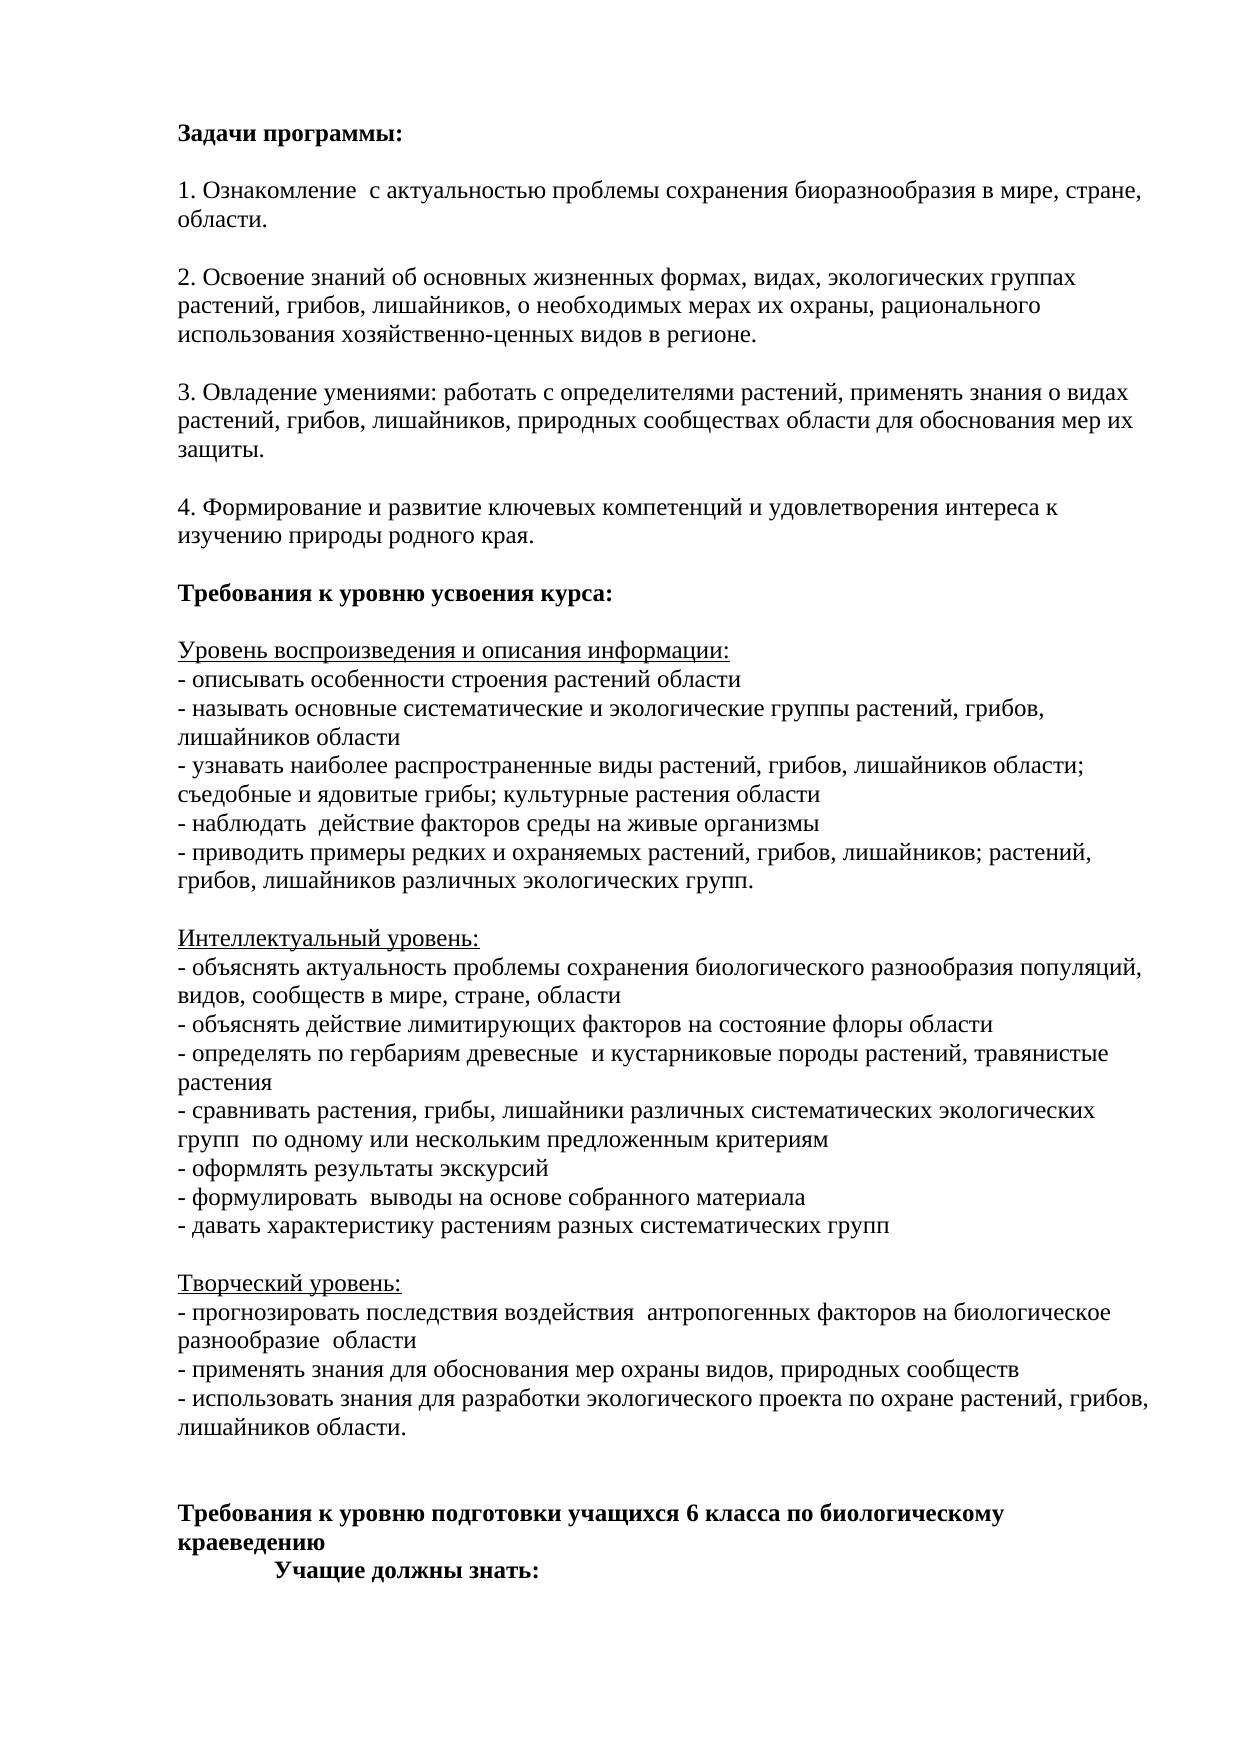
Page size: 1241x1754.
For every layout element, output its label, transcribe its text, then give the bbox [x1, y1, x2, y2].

text - определять по гербариям древесные и кустарниковые породы растений, травянистые растения - сравнивать растения, грибы, лишайники различных систематических экологических групп по одному или нескольким предложенным критериям - оформлять результаты экскурсий - формулировать выводы на основе собранного материала - давать характеристику растениям разных систематических групп Творческий уровень: - прогнозировать последствия воздействия антропогенных факторов на биологическое разнообразие области - применять знания для обоснования мер охраны видов, природных сообществ - использовать знания для разработки экологического проекта по охране растений, грибов, лишайников области. Требования к уровню подготовки учащихся 6 класса по биологическому краеведению [177, 1038, 1152, 1556]
list Учащие должны знать: [274, 1556, 1152, 1584]
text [177, 118, 1152, 1038]
